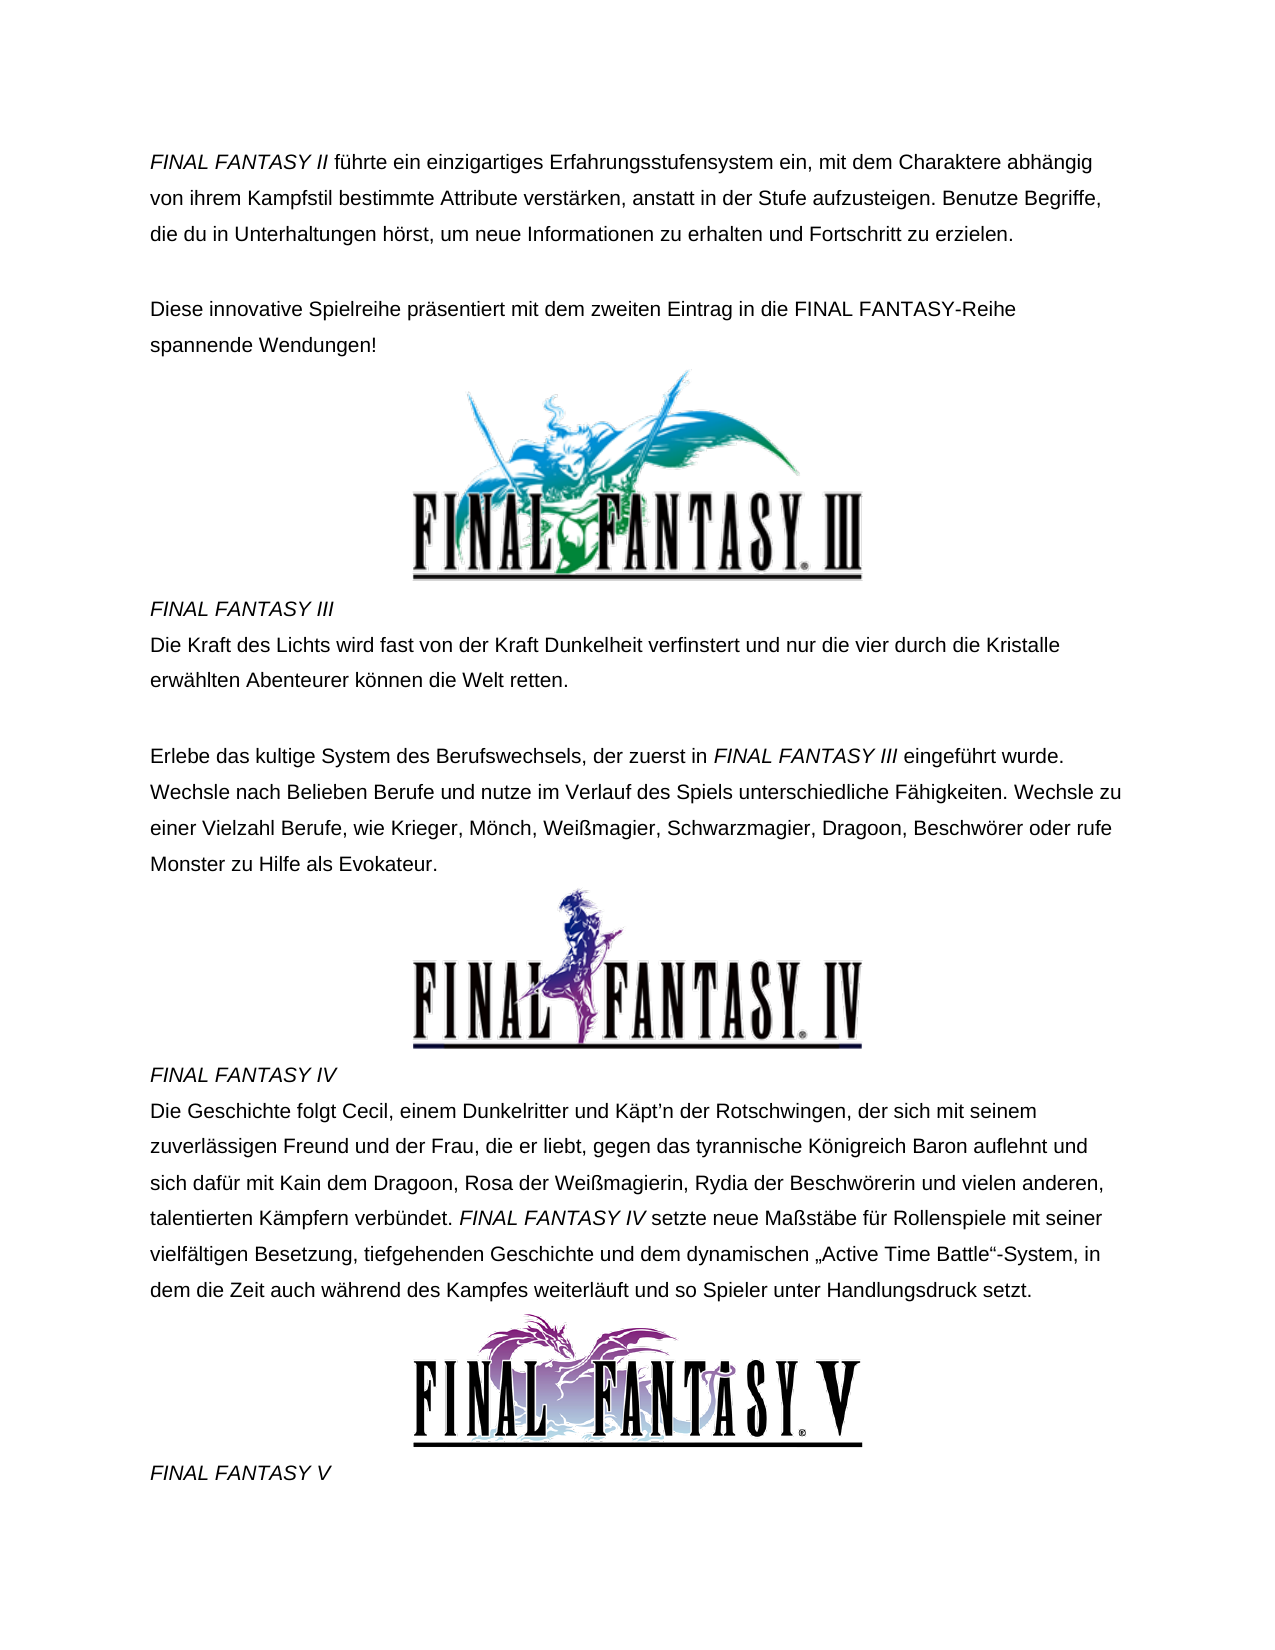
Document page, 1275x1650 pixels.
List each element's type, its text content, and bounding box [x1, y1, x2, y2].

picture [412, 887, 863, 1050]
text Erlebe das kultige System des Berufswechsels, der zuerst in FINAL FANTASY III eingeführt wurde. Wechsle nach Belieben Berufe und nutze im Verlauf des Spiels unterschiedliche Fähigkeiten. Wechsle zu einer Vielzahl Berufe, wie Krieger, Mönch, Weißmagier, Schwarzmagier, Dragoon, Beschwörer oder rufe Monster zu Hilfe als Evokateur. [150, 744, 1125, 876]
text FINAL FANTASY V [150, 1461, 1125, 1485]
text FINAL FANTASY III [150, 596, 1125, 620]
text Diese innovative Spielreihe präsentiert mit dem zweiten Eintrag in die FINAL FANTASY-Reihe spannende Wendungen! [150, 297, 1125, 357]
picture [412, 1314, 863, 1448]
text Die Kraft des Lichts wird fast von der Kraft Dunkelheit verfinstert und nur die vier durch die Kristalle erwählten Abenteurer können die Welt retten. [150, 632, 1125, 692]
picture [412, 369, 863, 584]
text FINAL FANTASY II führte ein einzigartiges Erfahrungsstufensystem ein, mit dem Charaktere abhängig von ihrem Kampfstil bestimmte Attribute verstärken, anstatt in der Stufe aufzusteigen. Benutze Begriffe, die du in Unterhaltungen hörst, um neue Informationen zu erhalten und Fortschritt zu erzielen. [150, 150, 1125, 246]
text Die Geschichte folgt Cecil, einem Dunkelritter und Käpt’n der Rotschwingen, der sich mit seinem zuverlässigen Freund und der Frau, die er liebt, gegen das tyrannische Königreich Baron auflehnt und sich dafür mit Kain dem Dragoon, Rosa der Weißmagierin, Rydia der Beschwörerin und vielen anderen, talentierten Kämpfern verbündet. FINAL FANTASY IV setzte neue Maßstäbe für Rollenspiele mit seiner vielfältigen Besetzung, tiefgehenden Geschichte und dem dynamischen „Active Time Battle“-System, in dem die Zeit auch während des Kampfes weiterläuft und so Spieler unter Handlungsdruck setzt. [150, 1098, 1125, 1302]
text FINAL FANTASY IV [150, 1062, 1125, 1086]
